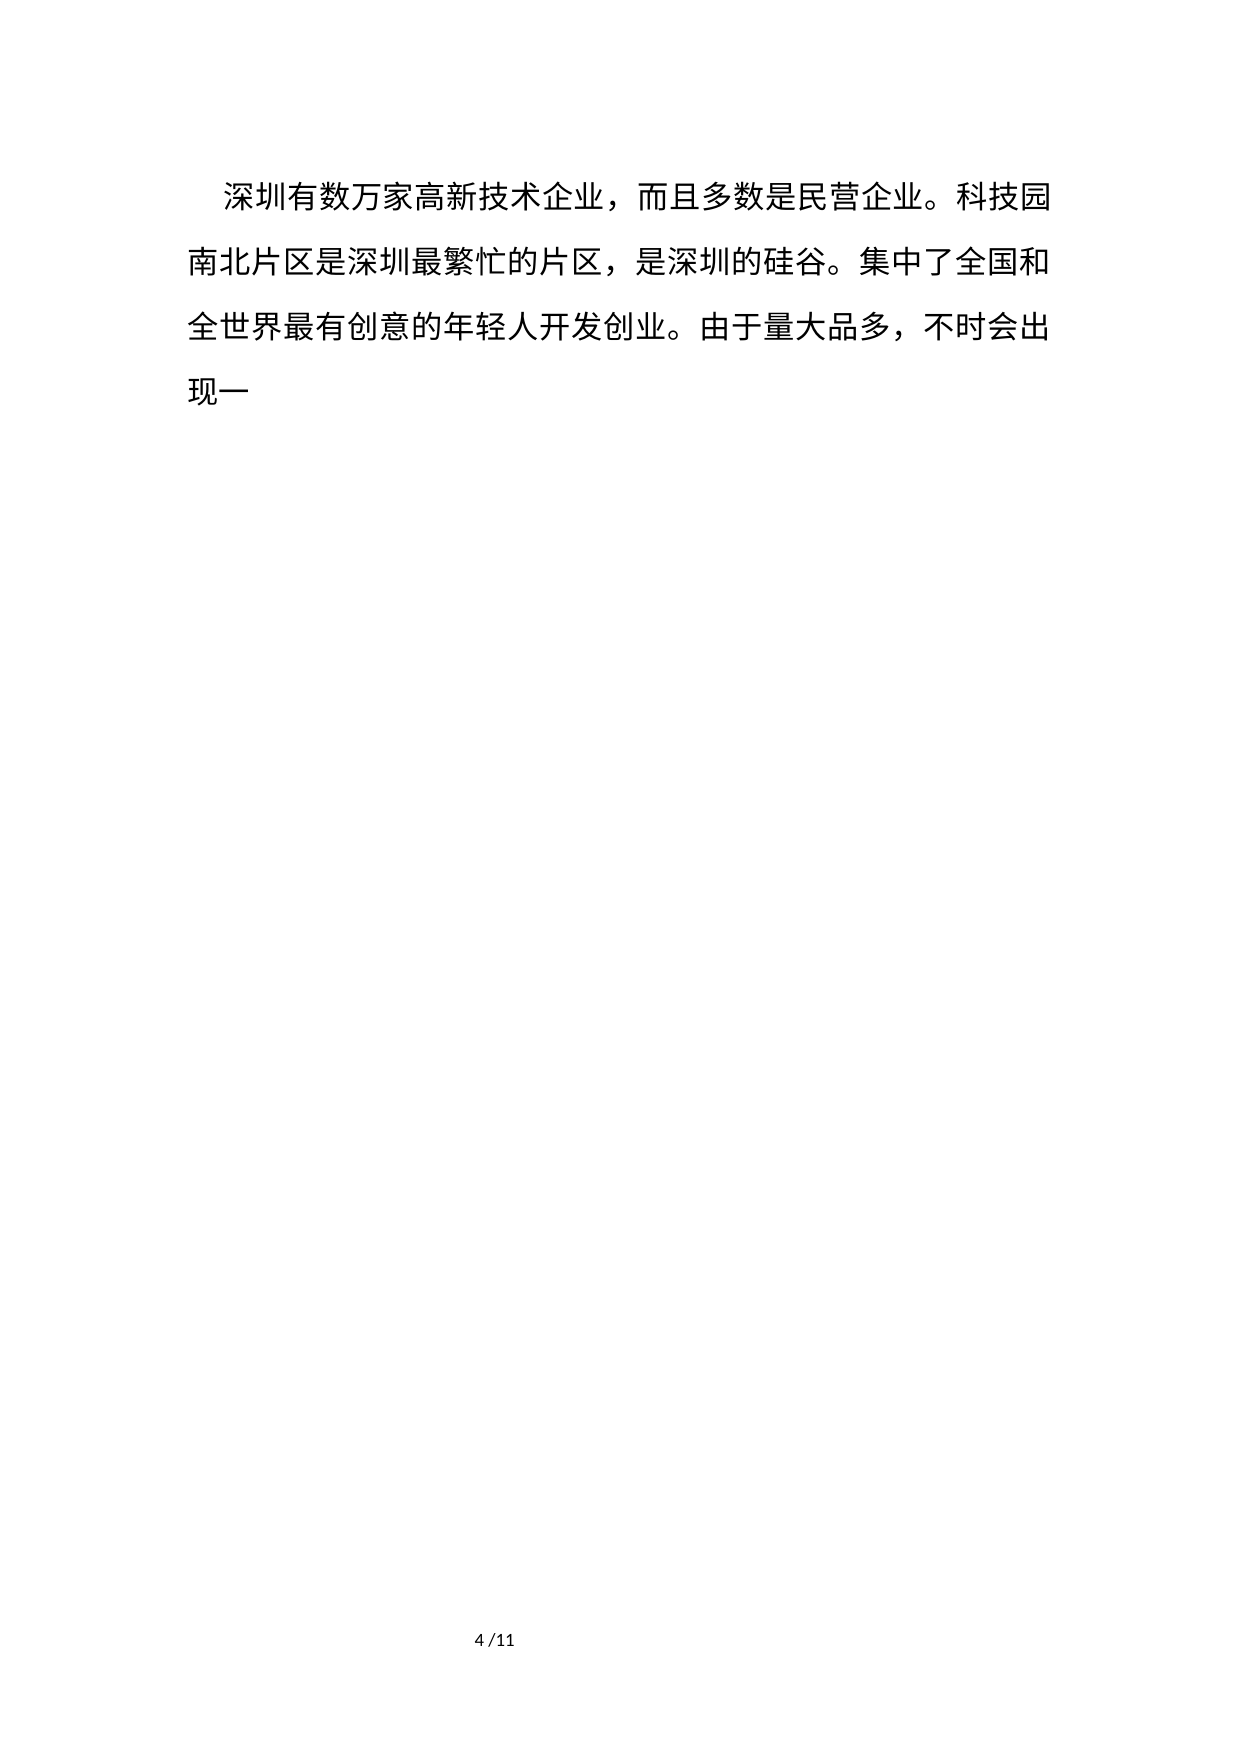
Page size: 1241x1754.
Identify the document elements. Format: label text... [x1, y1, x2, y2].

text 深圳有数万家高新技术企业，而且多数是民营企业。科技园南北片区是深圳最繁忙的片区，是深圳的硅谷。集中了全国和全世界最有创意的年轻人开发创业。由于量大品多，不时会出现一 [187, 162, 1053, 422]
